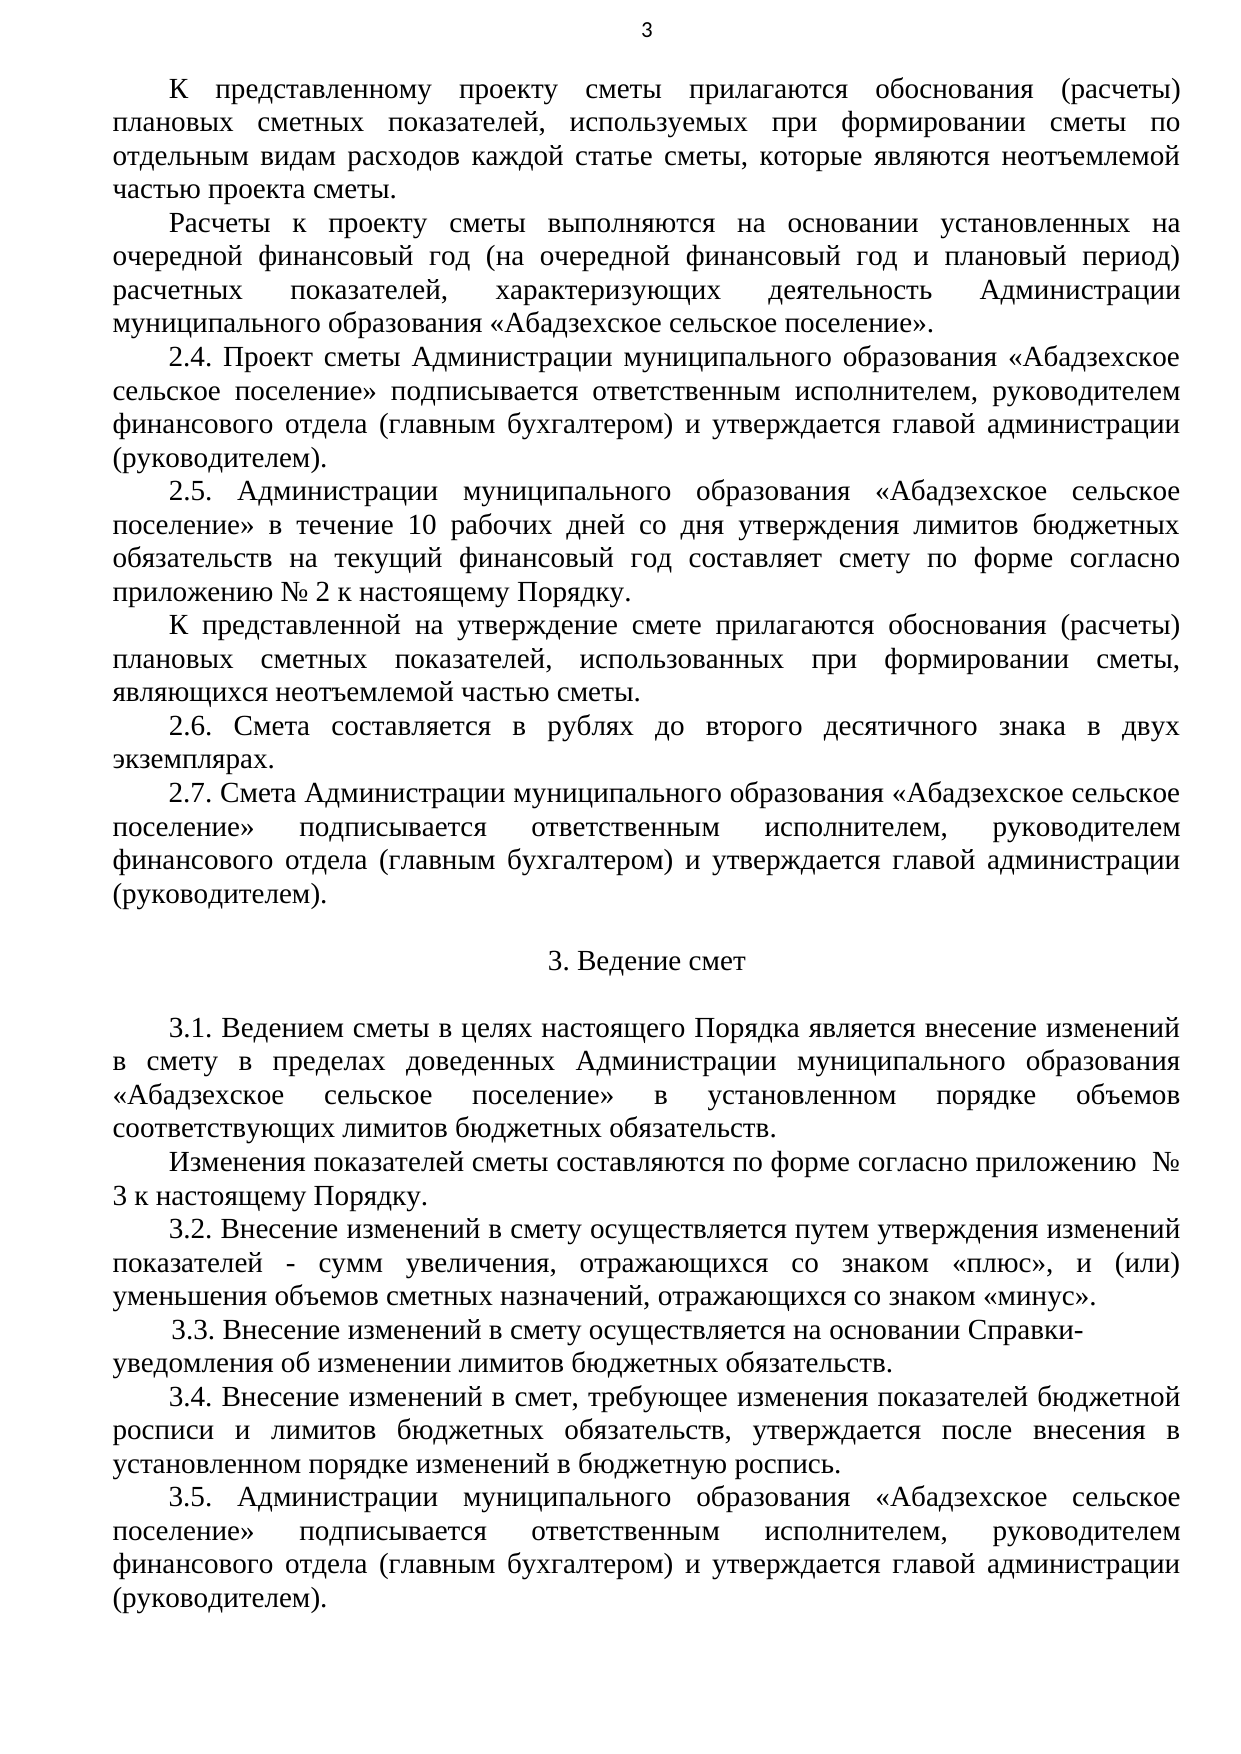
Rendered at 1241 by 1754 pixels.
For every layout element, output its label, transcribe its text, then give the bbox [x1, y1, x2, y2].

text 3.3. Внесение изменений в смету осуществляется на основании Справки-уведомления об изменении лимитов бюджетных обязательств. [112, 1312, 1181, 1379]
text К представленной на утверждение смете прилагаются обоснования (расчеты) плановых сметных показателей, использованных при формировании сметы, являющихся неотъемлемой частью сметы. [112, 607, 1181, 708]
text 3.2. Внесение изменений в смету осуществляется путем утверждения изменений показателей - сумм увеличения, отражающихся со знаком «плюс», и (или) уменьшения объемов сметных назначений, отражающихся со знаком «минус». [112, 1211, 1181, 1312]
text 2.4. Проект сметы Администрации муниципального образования «Абадзехское сельское поселение» подписывается ответственным исполнителем, руководителем финансового отдела (главным бухгалтером) и утверждается главой администрации (руководителем). [112, 339, 1181, 473]
text 3.5. Администрации муниципального образования «Абадзехское сельское поселение» подписывается ответственным исполнителем, руководителем финансового отдела (главным бухгалтером) и утверждается главой администрации (руководителем). [112, 1479, 1181, 1614]
text Расчеты к проекту сметы выполняются на основании установленных на очередной финансовый год (на очередной финансовый год и плановый период) расчетных показателей, характеризующих деятельность Администрации муниципального образования «Абадзехское сельское поселение». [112, 205, 1181, 339]
text 2.7. Смета Администрации муниципального образования «Абадзехское сельское поселение» подписывается ответственным исполнителем, руководителем финансового отдела (главным бухгалтером) и утверждается главой администрации (руководителем). [112, 775, 1181, 909]
text 3.4. Внесение изменений в смет, требующее изменения показателей бюджетной росписи и лимитов бюджетных обязательств, утверждается после внесения в установленном порядке изменений в бюджетную роспись. [112, 1379, 1181, 1479]
text 3. Ведение смет [112, 943, 1181, 976]
text 2.6. Смета составляется в рублях до второго десятичного знака в двух экземплярах. [112, 708, 1181, 775]
text 2.5. Администрации муниципального образования «Абадзехское сельское поселение» в течение 10 рабочих дней со дня утверждения лимитов бюджетных обязательств на текущий финансовый год составляет смету по форме согласно приложению № 2 к настоящему Порядку. [112, 473, 1181, 607]
text Изменения показателей сметы составляются по форме согласно приложению № 3 к настоящему Порядку. [112, 1144, 1181, 1211]
text 3.1. Ведением сметы в целях настоящего Порядка является внесение изменений в смету в пределах доведенных Администрации муниципального образования «Абадзехское сельское поселение» в установленном порядке объемов соответствующих лимитов бюджетных обязательств. [112, 1010, 1181, 1144]
text К представленному проекту сметы прилагаются обоснования (расчеты) плановых сметных показателей, используемых при формировании сметы по отдельным видам расходов каждой статье сметы, которые являются неотъемлемой частью проекта сметы. [112, 71, 1181, 205]
